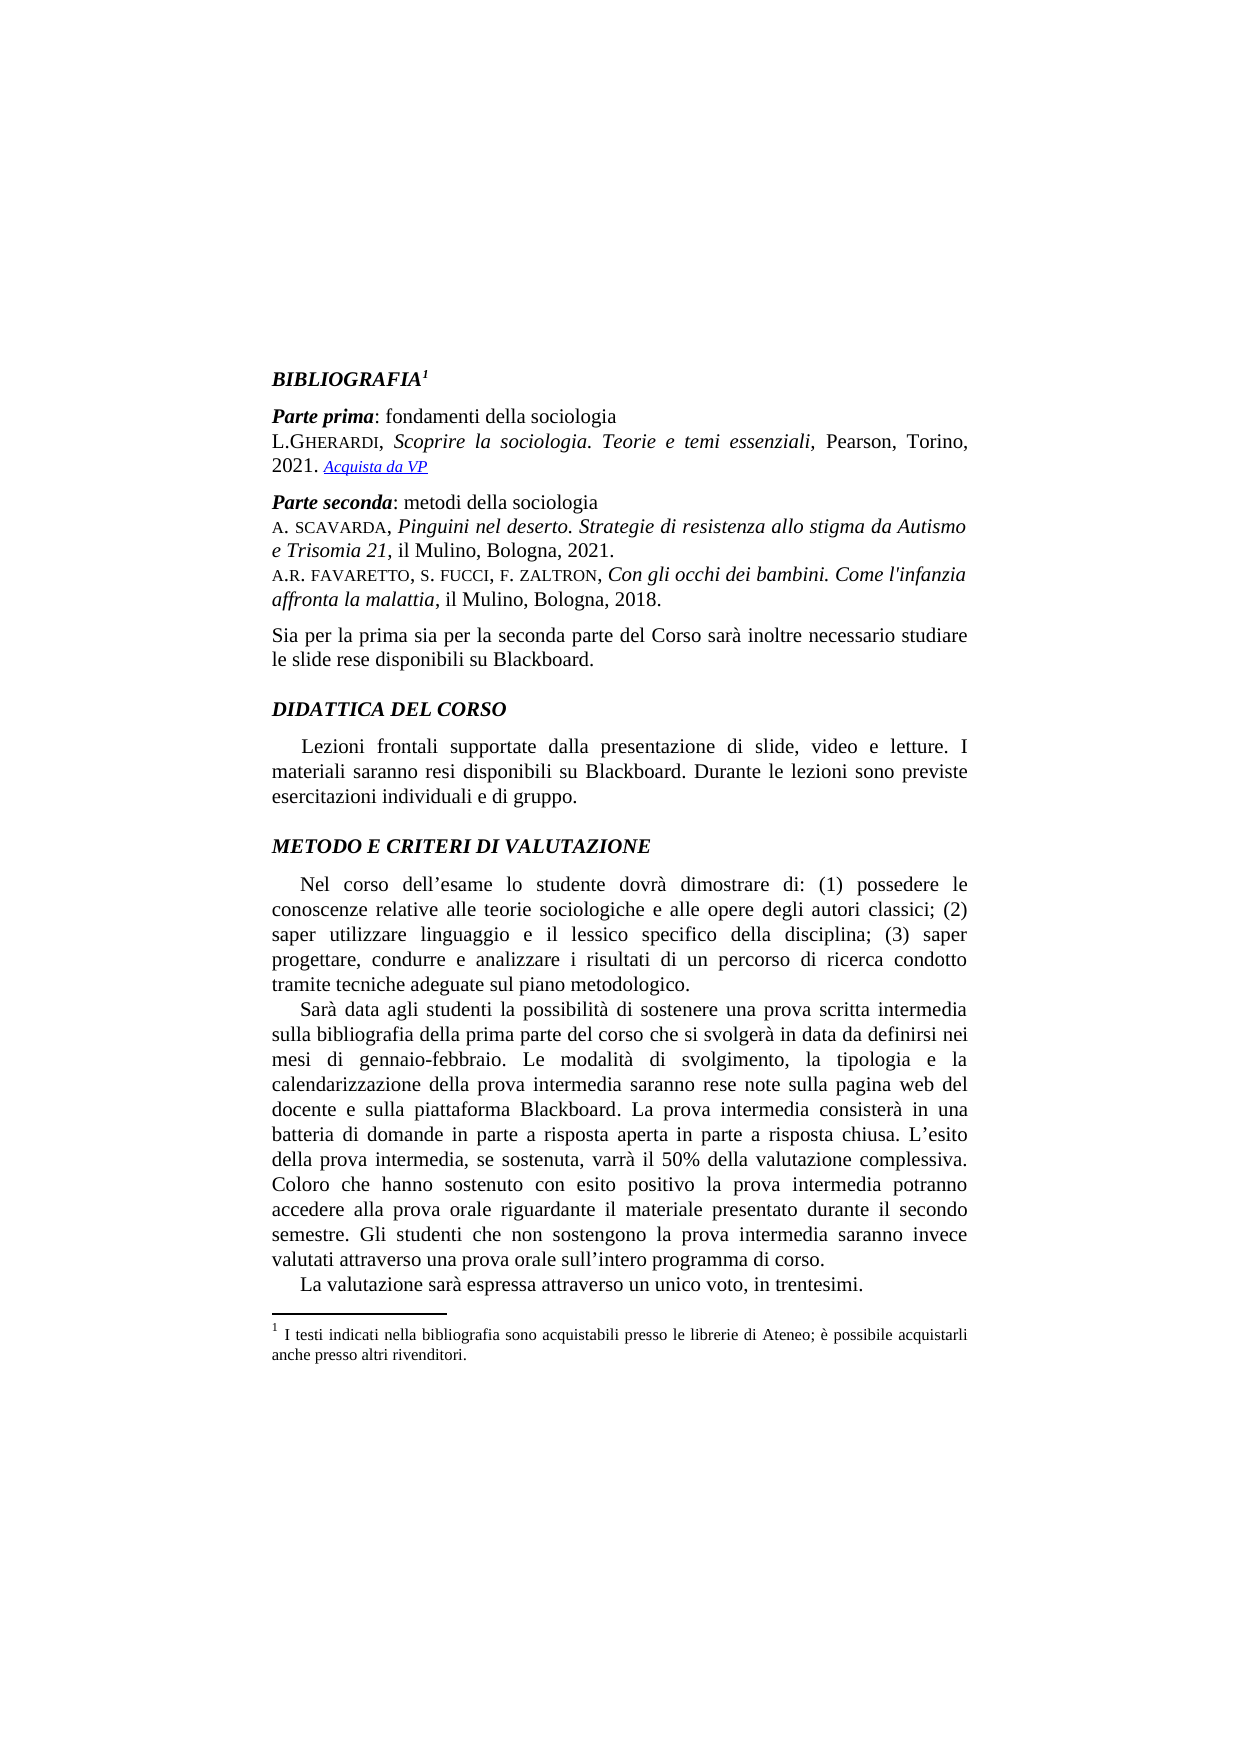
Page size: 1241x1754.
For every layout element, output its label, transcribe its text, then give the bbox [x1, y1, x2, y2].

text BIBLIOGRAFIA [272, 366, 968, 391]
text Sia per la prima sia per la seconda parte del Corso sarà inoltre necessario studiare le slide rese disponibili su Blackboard. [272, 623, 968, 671]
text a. scavarda, Pinguini nel deserto. Strategie di resistenza allo stigma da Autismo e Trisomia 21, il Mulino, Bologna, 2021. [272, 514, 968, 562]
text L.Gherardi, Scoprire la sociologia. Teorie e temi essenziali, Pearson, Torino, 2021. Acquista da VP [272, 429, 968, 477]
text Nel corso dell’esame lo studente dovrà dimostrare di: (1) possedere le conoscenze relative alle teorie sociologiche e alle opere degli autori classici; (2) saper utilizzare linguaggio e il lessico specifico della disciplina; (3) saper progettare, condurre e analizzare i risultati di un percorso di ricerca condotto tramite tecniche adeguate sul piano metodologico. [272, 871, 968, 996]
text Sarà data agli studenti la possibilità di sostenere una prova scritta intermedia sulla bibliografia della prima parte del corso che si svolgerà in data da definirsi nei mesi di gennaio-febbraio. Le modalità di svolgimento, la tipologia e la calendarizzazione della prova intermedia saranno rese note sulla pagina web del docente e sulla piattaforma Blackboard. La prova intermedia consisterà in una batteria di domande in parte a risposta aperta in parte a risposta chiusa. L’esito della prova intermedia, se sostenuta, varrà il 50% della valutazione complessiva. Coloro che hanno sostenuto con esito positivo la prova intermedia potranno accedere alla prova orale riguardante il materiale presentato durante il secondo semestre. Gli studenti che non sostengono la prova intermedia saranno invece valutati attraverso una prova orale sull’intero programma di corso. [272, 996, 968, 1271]
text METODO E CRITERI DI VALUTAZIONE [272, 834, 968, 859]
text Parte prima: fondamenti della sociologia [272, 404, 968, 429]
text DIDATTICA DEL CORSO [272, 696, 968, 721]
text Lezioni frontali supportate dalla presentazione di slide, video e letture. I materiali saranno resi disponibili su Blackboard. Durante le lezioni sono previste esercitazioni individuali e di gruppo. [272, 734, 968, 809]
text a.r. favaretto, s. fucci, f. zaltron, Con gli occhi dei bambini. Come l'infanzia affronta la malattia, il Mulino, Bologna, 2018. [272, 562, 968, 611]
text Parte seconda: metodi della sociologia [272, 489, 968, 514]
text La valutazione sarà espressa attraverso un unico voto, in trentesimi. [272, 1271, 968, 1296]
